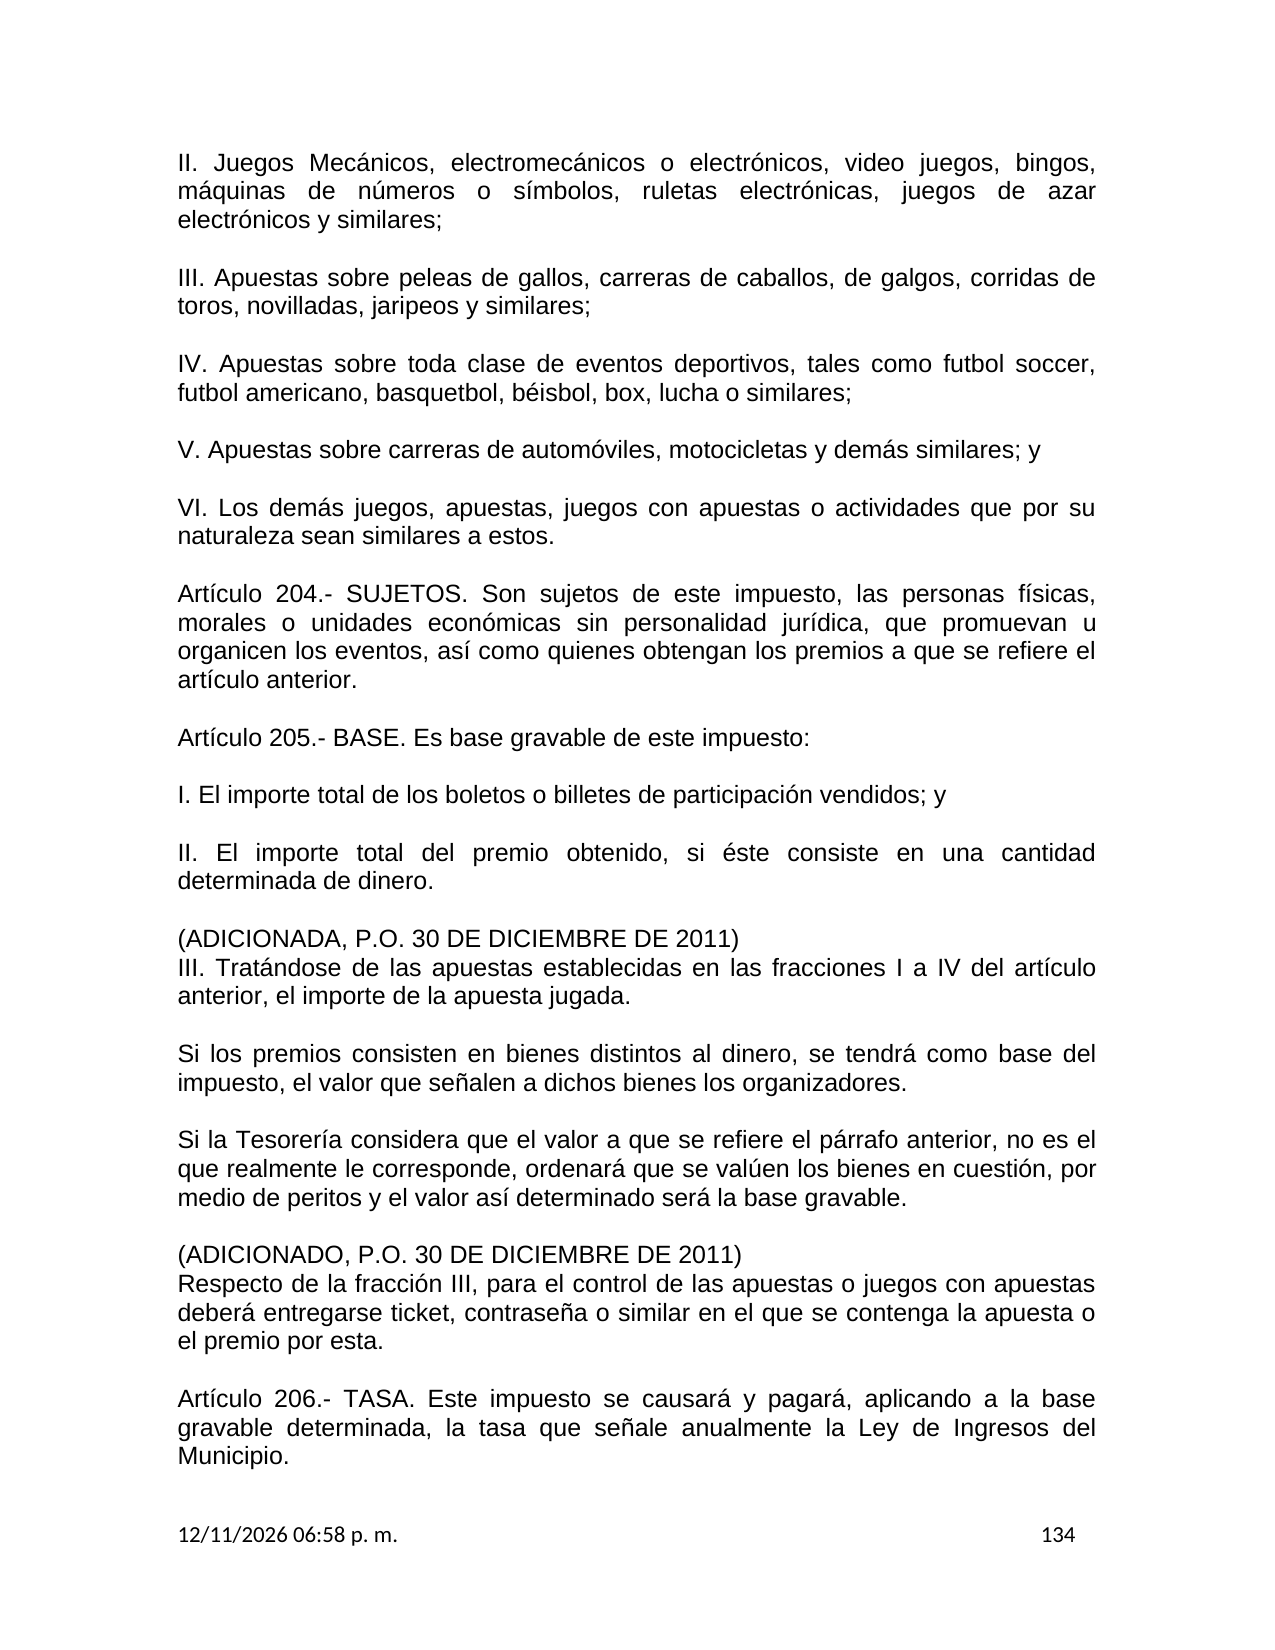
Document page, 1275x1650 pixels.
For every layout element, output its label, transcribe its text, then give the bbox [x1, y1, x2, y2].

text I. El importe total de los boletos o billetes de participación vendidos; y [177, 780, 1098, 809]
text Respecto de la fracción III, para el control de las apuestas o juegos con apuestas deberá entregarse ticket, contraseña o similar en el que se contenga la apuesta o el premio por esta. [177, 1269, 1098, 1355]
text V. Apuestas sobre carreras de automóviles, motocicletas y demás similares; y [177, 435, 1098, 464]
text Artículo 206.- TASA. Este impuesto se causará y pagará, aplicando a la base gravable determinada, la tasa que señale anualmente la Ley de Ingresos del Municipio. [177, 1384, 1098, 1470]
text III. Apuestas sobre peleas de gallos, carreras de caballos, de galgos, corridas de toros, novilladas, jaripeos y similares; [177, 263, 1098, 320]
text VI. Los demás juegos, apuestas, juegos con apuestas o actividades que por su naturaleza sean similares a estos. [177, 493, 1098, 550]
text Artículo 204.- SUJETOS. Son sujetos de este impuesto, las personas físicas, morales o unidades económicas sin personalidad jurídica, que promuevan u organicen los eventos, así como quienes obtengan los premios a que se refiere el artículo anterior. [177, 579, 1098, 694]
text II. El importe total del premio obtenido, si éste consiste en una cantidad determinada de dinero. [177, 838, 1098, 895]
text (ADICIONADA, P.O. 30 DE DICIEMBRE DE 2011) [177, 924, 1098, 953]
text Si la Tesorería considera que el valor a que se refiere el párrafo anterior, no es el que realmente le corresponde, ordenará que se valúen los bienes en cuestión, por medio de peritos y el valor así determinado será la base gravable. [177, 1125, 1098, 1211]
text Si los premios consisten en bienes distintos al dinero, se tendrá como base del impuesto, el valor que señalen a dichos bienes los organizadores. [177, 1039, 1098, 1096]
text III. Tratándose de las apuestas establecidas en las fracciones I a IV del artículo anterior, el importe de la apuesta jugada. [177, 953, 1098, 1010]
text (ADICIONADO, P.O. 30 DE DICIEMBRE DE 2011) [177, 1240, 1098, 1269]
text Artículo 205.- BASE. Es base gravable de este impuesto: [177, 723, 1098, 751]
text II. Juegos Mecánicos, electromecánicos o electrónicos, video juegos, bingos, máquinas de números o símbolos, ruletas electrónicas, juegos de azar electrónicos y similares; [177, 148, 1098, 234]
text IV. Apuestas sobre toda clase de eventos deportivos, tales como futbol soccer, futbol americano, basquetbol, béisbol, box, lucha o similares; [177, 349, 1098, 406]
